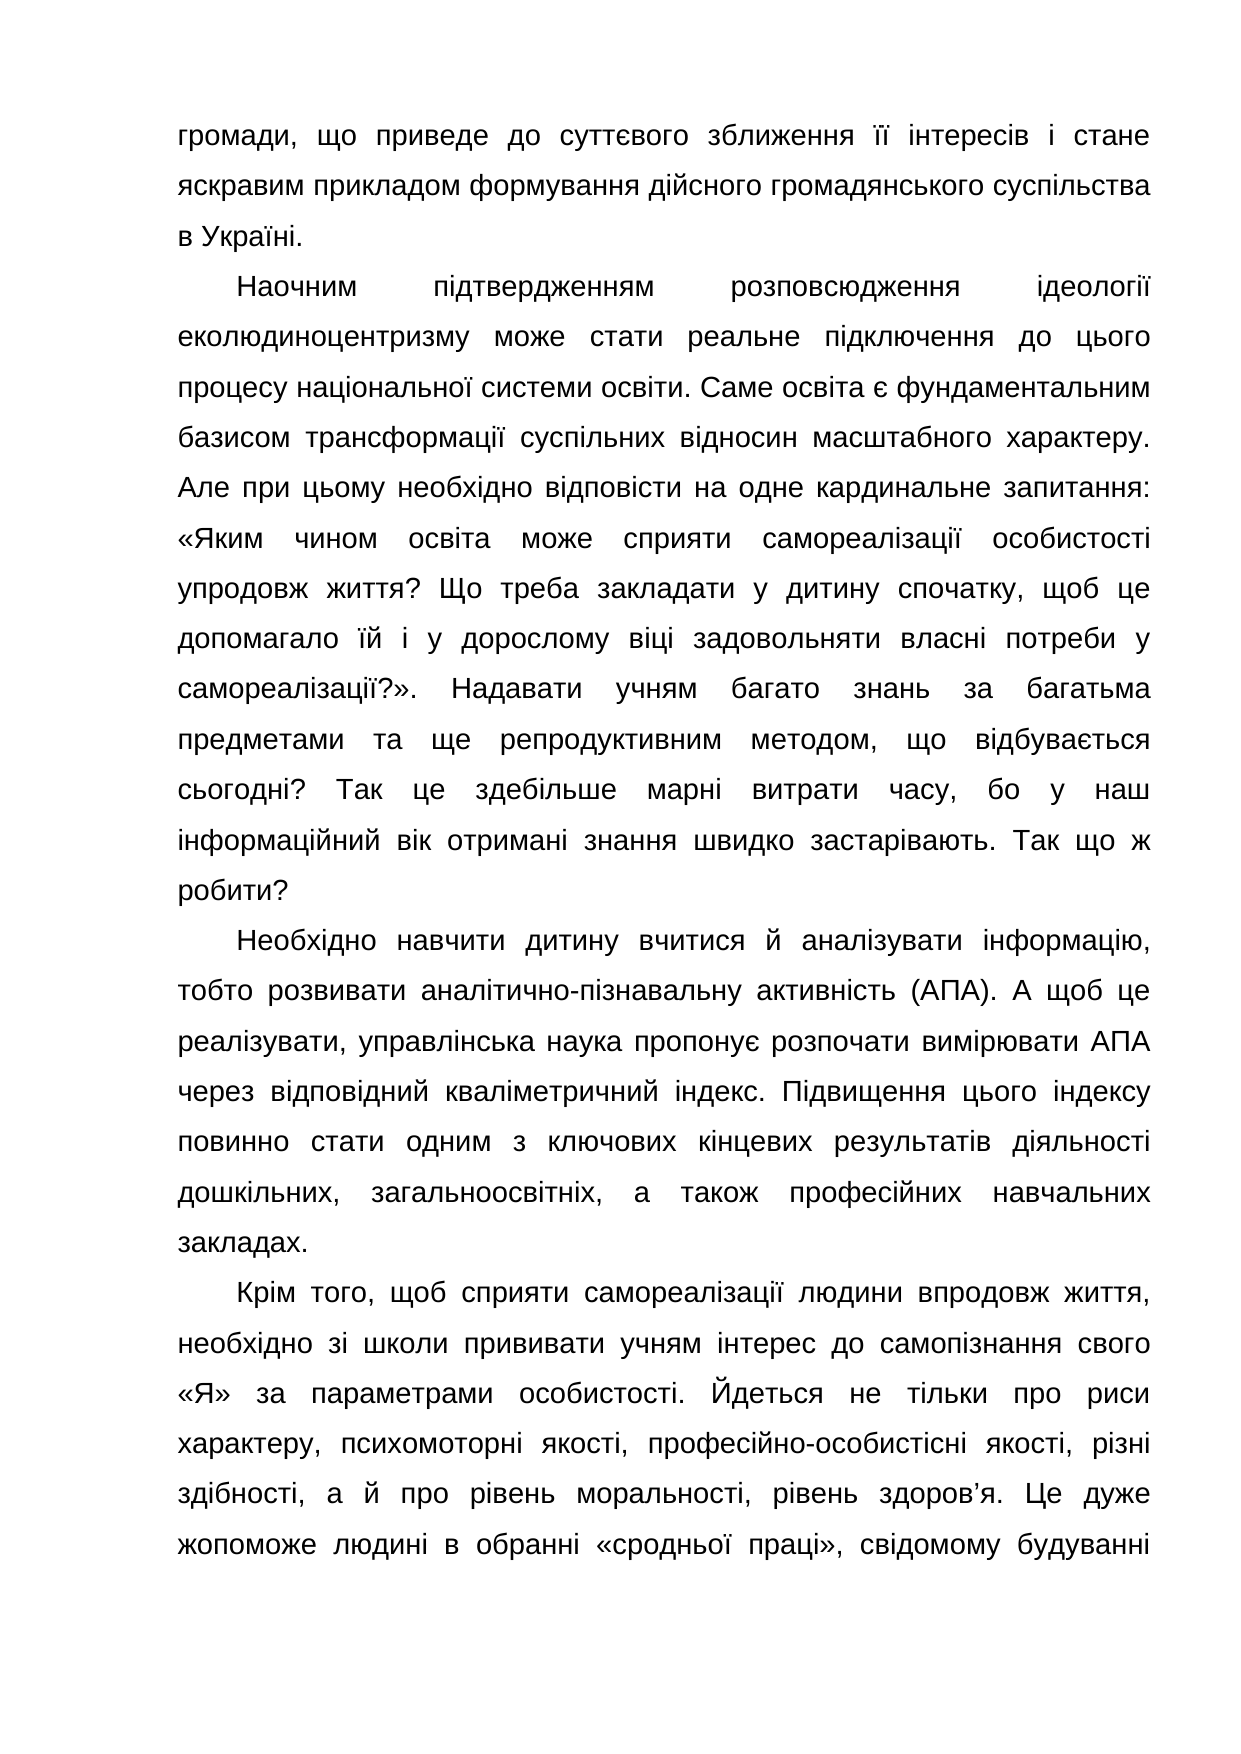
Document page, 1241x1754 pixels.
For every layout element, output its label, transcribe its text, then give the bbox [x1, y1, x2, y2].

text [177, 1275, 1152, 1560]
text Необхідно навчити дитину вчитися й аналізувати інформацію, тобто розвивати аналітично-пізнавальну активність (АПА). А щоб це реалізувати, управлінська наука пропонує розпочати вимірювати АПА через відповідний кваліметричний індекс. Підвищення цього індексу повинно стати одним з ключових кінцевих результатів діяльності дошкільних, загальноосвітніх, а також професійних навчальних закладах. [177, 923, 1152, 1258]
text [177, 118, 1152, 252]
text Наочним підтвердженням розповсюдження ідеології еколюдиноцентризму може стати реальне підключення до цього процесу національної системи освіти. Саме освіта є фундаментальним базисом трансформації суспільних відносин масштабного характеру. Але при цьому необхідно відповісти на одне кардинальне запитання: «Яким чином освіта може сприяти самореалізації особистості упродовж життя? Що треба закладати у дитину спочатку, щоб це допомагало їй і у дорослому віці задовольняти власні потреби у самореалізації?». Надавати учням багато знань за багатьма предметами та ще репродуктивним методом, що відбувається сьогодні? Так це здебільше марні витрати часу, бо у наш інформаційний вік отримані знання швидко застарівають. Так що ж робити? [177, 269, 1152, 906]
